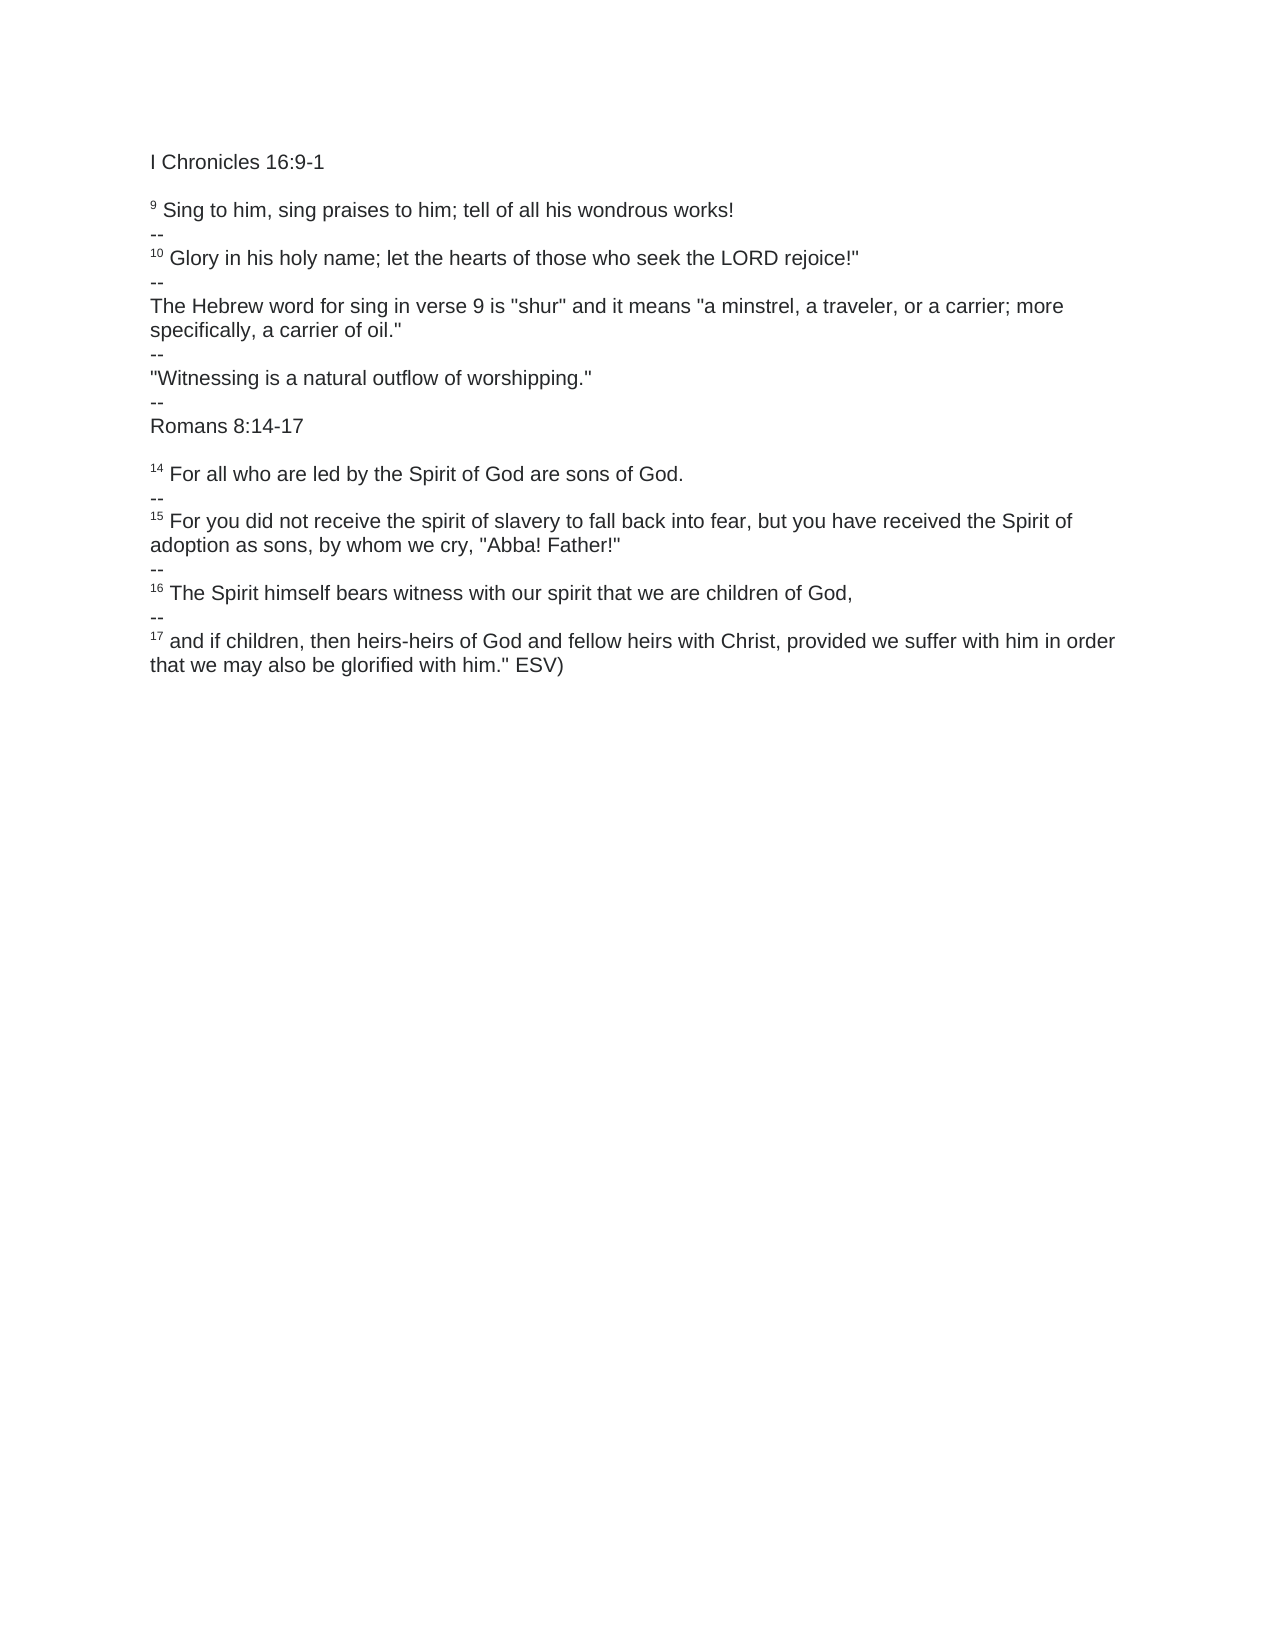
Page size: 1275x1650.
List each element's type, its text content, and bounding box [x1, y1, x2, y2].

text -- [150, 485, 1125, 509]
text 17 and if children, then heirs-heirs of God and fellow heirs with Christ, provided we suffer with him in order that we may also be glorified with him." ESV) [150, 629, 1125, 677]
text The Hebrew word for sing in verse 9 is "shur" and it means "a minstrel, a traveler, or a carrier; more specifically, a carrier of oil." [150, 294, 1125, 342]
text -- [150, 557, 1125, 581]
text 16 The Spirit himself bears witness with our spirit that we are children of God, [150, 581, 1125, 605]
text -- [150, 270, 1125, 294]
text -- [150, 389, 1125, 413]
text -- [150, 342, 1125, 366]
text 15 For you did not receive the spirit of slavery to fall back into fear, but you have received the Spirit of adoption as sons, by whom we cry, "Abba! Father!" [150, 509, 1125, 557]
text I Chronicles 16:9-1 [150, 150, 1125, 174]
text 9 Sing to him, sing praises to him; tell of all his wondrous works! [150, 198, 1125, 222]
text 14 For all who are led by the Spirit of God are sons of God. [150, 461, 1125, 485]
text -- [150, 605, 1125, 629]
text "Witnessing is a natural outflow of worshipping." [150, 366, 1125, 389]
text -- [150, 222, 1125, 246]
text Romans 8:14-17 [150, 413, 1125, 437]
text 10 Glory in his holy name; let the hearts of those who seek the LORD rejoice!" [150, 246, 1125, 270]
